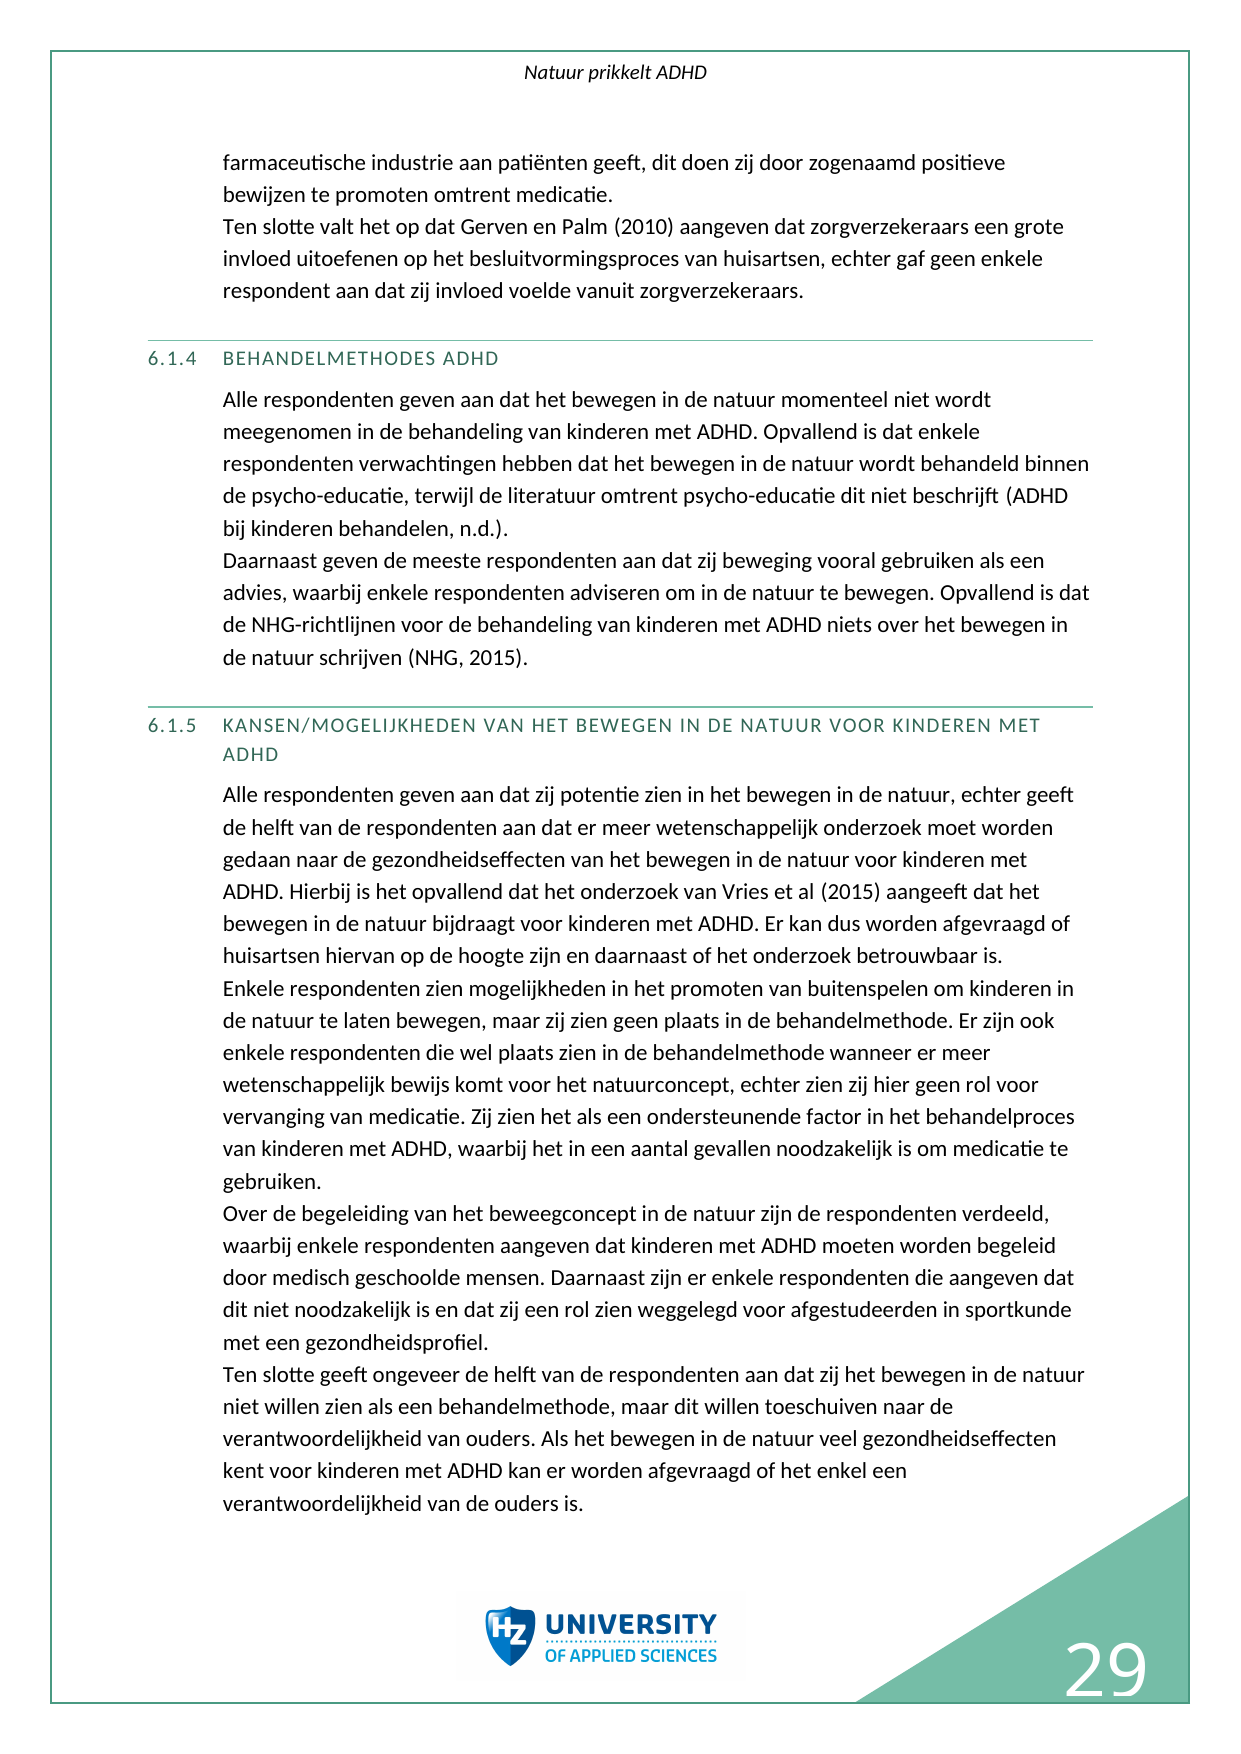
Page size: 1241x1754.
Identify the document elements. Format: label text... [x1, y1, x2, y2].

list Alle respondenten geven aan dat het bewegen in de natuur momenteel niet wordt meegenomen in de behandeling van kinderen met ADHD. Opvallend is dat enkele respondenten verwachtingen hebben dat het bewegen in de natuur wordt behandeld binnen de psycho-educatie, terwijl de literatuur omtrent psycho-educatie dit niet beschrijft . Daarnaast geven de meeste respondenten aan dat zij beweging vooral gebruiken als een advies, waarbij enkele respondenten adviseren om in de natuur te bewegen. Opvallend is dat de NHG-richtlijnen voor de behandeling van kinderen met ADHD niets over het bewegen in de natuur schrijven. [223, 385, 1093, 671]
subtitle Behandelmethodes ADHD [148, 341, 1093, 371]
subtitle Kansen/mogelijkheden van het bewegen in de natuur voor kinderen met ADHD [148, 708, 1093, 766]
list Alle respondenten geven aan dat zij potentie zien in het bewegen in de natuur, echter geeft de helft van de respondenten aan dat er meer wetenschappelijk onderzoek moet worden gedaan naar de gezondheidseffecten van het bewegen in de natuur voor kinderen met ADHD. Hierbij is het opvallend dat het onderzoek van Vries et al aangeeft dat het bewegen in de natuur bijdraagt voor kinderen met ADHD. Er kan dus worden afgevraagd of huisartsen hiervan op de hoogte zijn en daarnaast of het onderzoek betrouwbaar is. Enkele respondenten zien mogelijkheden in het promoten van buitenspelen om kinderen in de natuur te laten bewegen, maar zij zien geen plaats in de behandelmethode. Er zijn ook enkele respondenten die wel plaats zien in de behandelmethode wanneer er meer wetenschappelijk bewijs komt voor het natuurconcept, echter zien zij hier geen rol voor vervanging van medicatie. Zij zien het als een ondersteunende factor in het behandelproces van kinderen met ADHD, waarbij het in een aantal gevallen noodzakelijk is om medicatie te gebruiken. Over de begeleiding van het beweegconcept in de natuur zijn de respondenten verdeeld, waarbij enkele respondenten aangeven dat kinderen met ADHD moeten worden begeleid door medisch geschoolde mensen. Daarnaast zijn er enkele respondenten die aangeven dat dit niet noodzakelijk is en dat zij een rol zien weggelegd voor afgestudeerden in sportkunde met een gezondheidsprofiel. Ten slotte geeft ongeveer de helft van de respondenten aan dat zij het bewegen in de natuur niet willen zien als een behandelmethode, maar dit willen toeschuiven naar de verantwoordelijkheid van ouders. Als het bewegen in de natuur veel gezondheidseffecten kent voor kinderen met ADHD kan er worden afgevraagd of het enkel een verantwoordelijkheid van de ouders is. [223, 781, 1093, 1517]
picture [456, 1591, 746, 1681]
